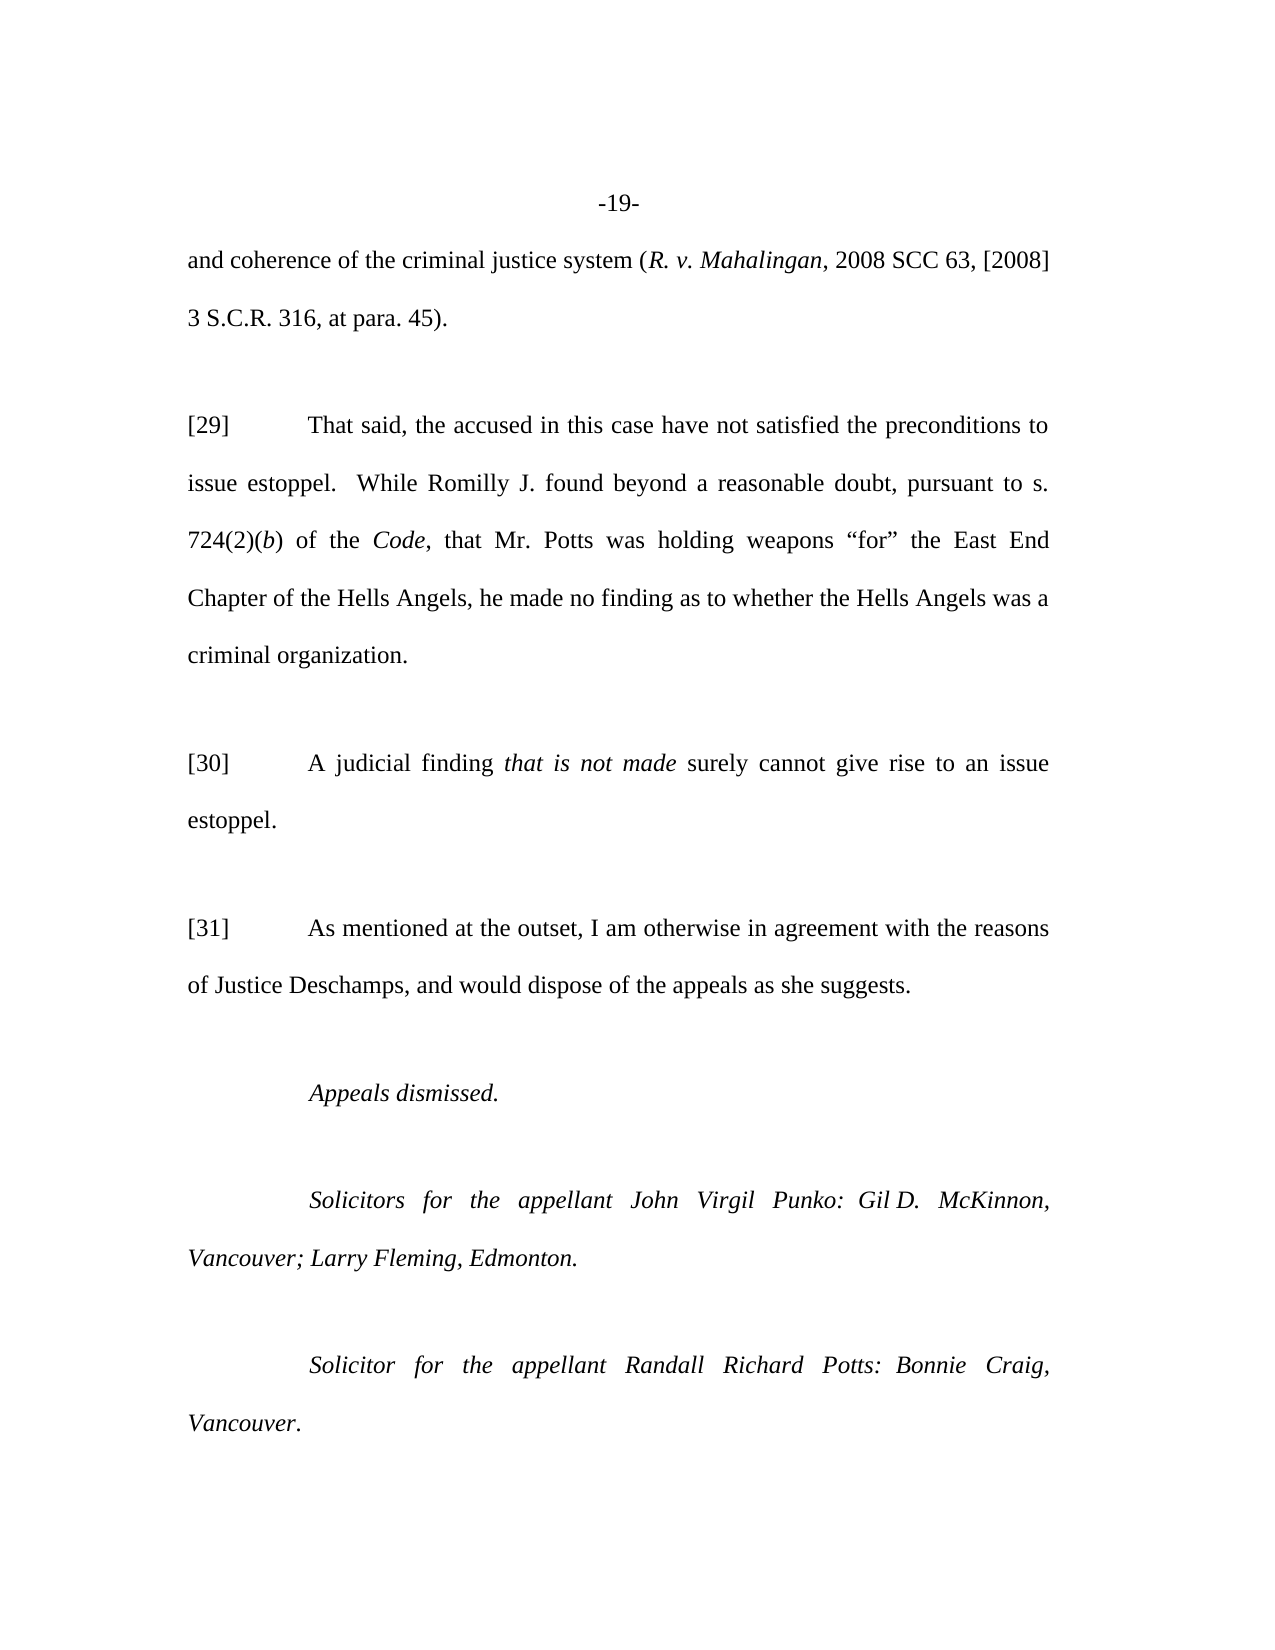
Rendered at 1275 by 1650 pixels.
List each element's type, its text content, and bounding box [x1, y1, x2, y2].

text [187, 245, 1050, 331]
text That said, the accused in this case have not satisfied the preconditions to issue estoppel. While Romilly J. found beyond a reasonable doubt, pursuant to s. 724(2)(b) of the Code, that Mr. Potts was holding weapons “for” the East End Chapter of the Hells Angels, he made no finding as to whether the Hells Angels was a criminal organization. [187, 410, 1050, 669]
text A judicial finding that is not made surely cannot give rise to an issue estoppel. [187, 748, 1050, 834]
text As mentioned at the outset, I am otherwise in agreement with the reasons of Justice Deschamps, and would dispose of the appeals as she suggests. [187, 913, 1050, 999]
text Solicitors for the appellant John Virgil Punko: Gil D. McKinnon, Vancouver; Larry Fleming, Edmonton. [187, 1185, 1050, 1271]
text Appeals dismissed. [187, 1078, 1050, 1106]
text Solicitor for the appellant Randall Richard Potts: Bonnie Craig, Vancouver. [187, 1350, 1050, 1436]
